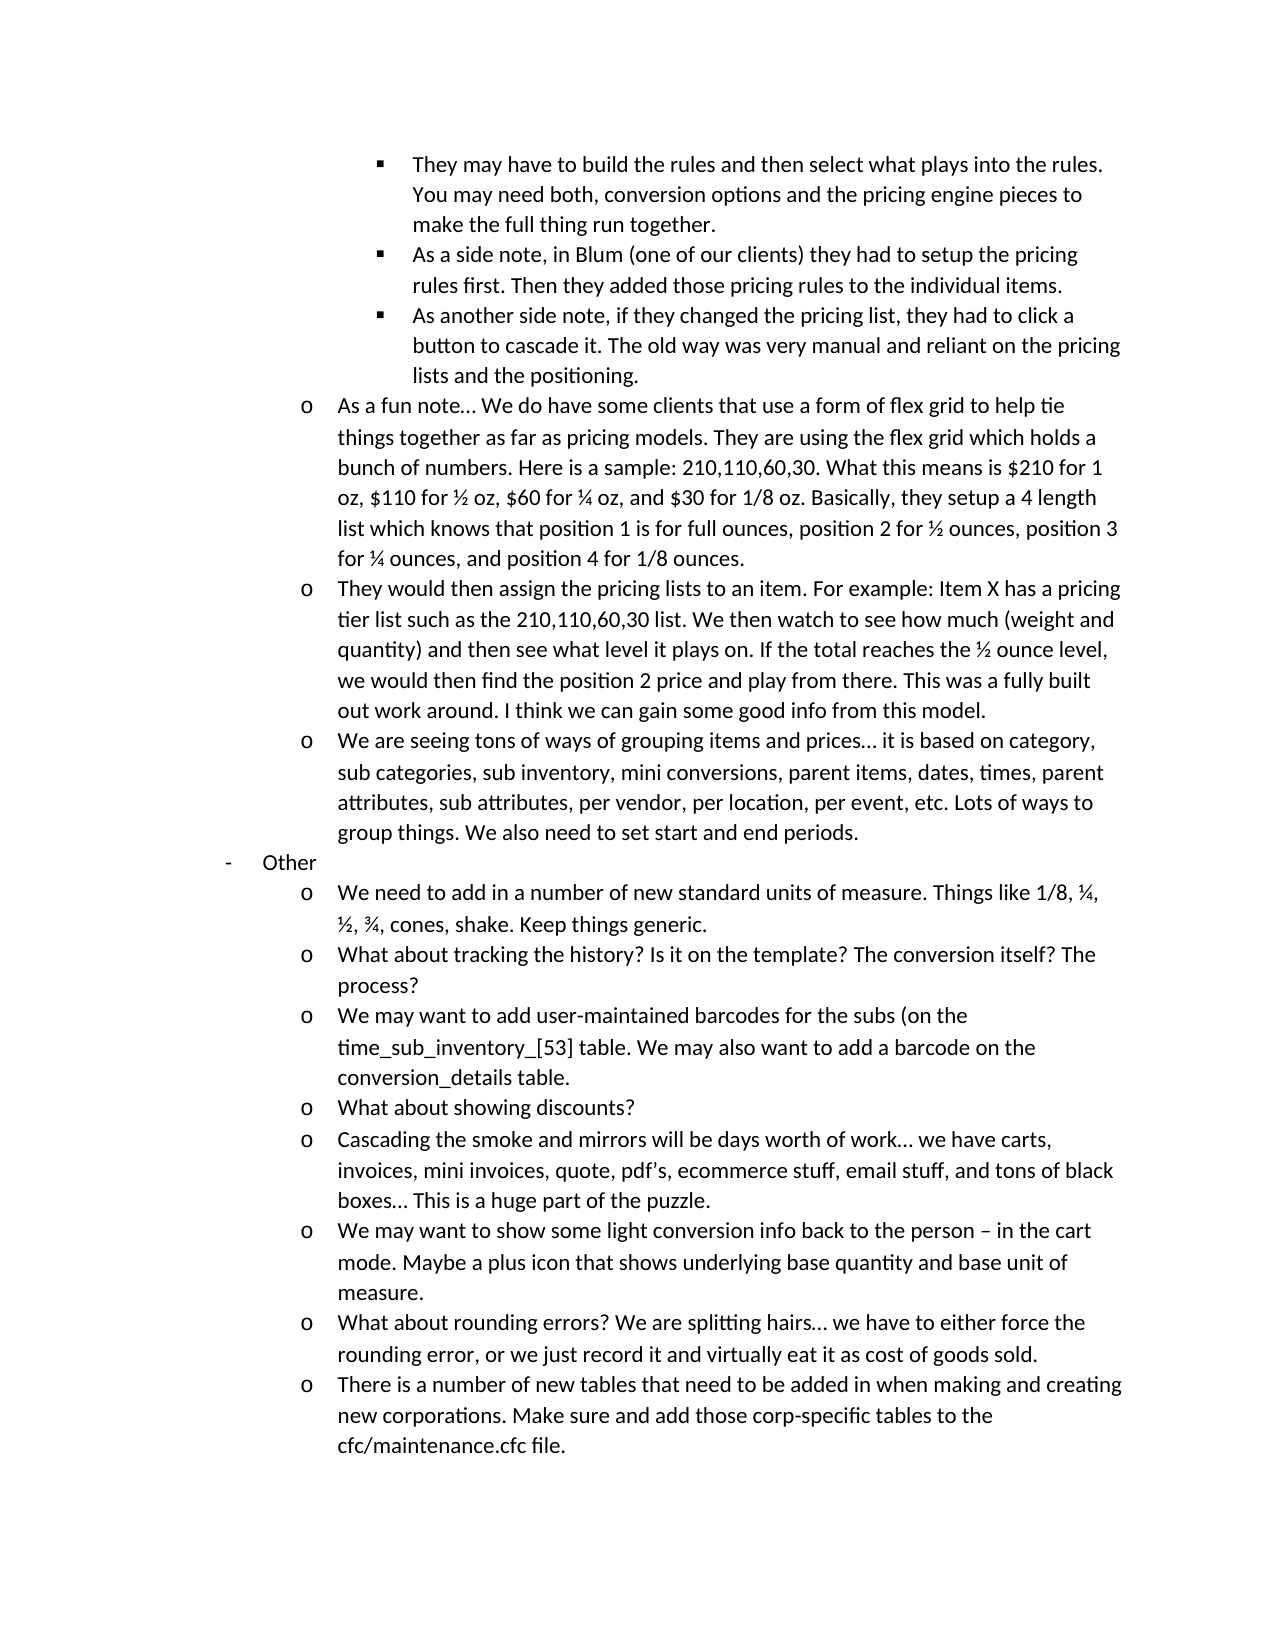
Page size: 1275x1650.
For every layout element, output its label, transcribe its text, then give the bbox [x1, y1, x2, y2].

list What about rounding errors? We are splitting hairs… we have to either force the rounding error, or we just record it and virtually eat it as cost of goods sold. [300, 1308, 1125, 1368]
list Cascading the smoke and mirrors will be days worth of work… we have carts, invoices, mini invoices, quote, pdf’s, ecommerce stuff, email stuff, and tons of black boxes… This is a huge part of the puzzle. [300, 1125, 1125, 1214]
list As another side note, if they changed the pricing list, they had to click a button to cascade it. The old way was very manual and reliant on the pricing lists and the positioning. [375, 301, 1125, 389]
list They may have to build the rules and then select what plays into the rules. You may need both, conversion options and the pricing engine pieces to make the full thing run together. [375, 150, 1125, 238]
list As a fun note… We do have some clients that use a form of flex grid to help tie things together as far as pricing models. They are using the flex grid which holds a bunch of numbers. Here is a sample: 210,110,60,30. What this means is $210 for 1 oz, $110 for ½ oz, $60 for ¼ oz, and $30 for 1/8 oz. Basically, they setup a 4 length list which knows that position 1 is for full ounces, position 2 for ½ ounces, position 3 for ¼ ounces, and position 4 for 1/8 ounces. [300, 392, 1125, 572]
list What about showing discounts? [300, 1093, 1125, 1122]
list Other [225, 848, 1125, 876]
list There is a number of new tables that need to be added in when making and creating new corporations. Make sure and add those corp-specific tables to the cfc/maintenance.cfc file. [300, 1370, 1125, 1459]
list They would then assign the pricing lists to an item. For example: Item X has a pricing tier list such as the 210,110,60,30 list. We then watch to see how much (weight and quantity) and then see what level it plays on. If the total reaches the ½ ounce level, we would then find the position 2 price and play from there. This was a fully built out work around. I think we can gain some good info from this model. [300, 574, 1125, 724]
list We may want to add user-maintained barcodes for the subs (on the time_sub_inventory_[53] table. We may also want to add a barcode on the conversion_details table. [300, 1002, 1125, 1091]
list We are seeing tons of ways of grouping items and prices… it is based on category, sub categories, sub inventory, mini conversions, parent items, dates, times, parent attributes, sub attributes, per vendor, per location, per event, etc. Lots of ways to group things. We also need to set start and end periods. [300, 726, 1125, 846]
list We may want to show some light conversion info back to the person – in the cart mode. Maybe a plus icon that shows underlying base quantity and base unit of measure. [300, 1217, 1125, 1306]
list What about tracking the history? Is it on the template? The conversion itself? The process? [300, 940, 1125, 999]
list We need to add in a number of new standard units of measure. Things like 1/8, ¼, ½, ¾, cones, shake. Keep things generic. [300, 878, 1125, 938]
list As a side note, in Blum (one of our clients) they had to setup the pricing rules first. Then they added those pricing rules to the individual items. [375, 241, 1125, 299]
